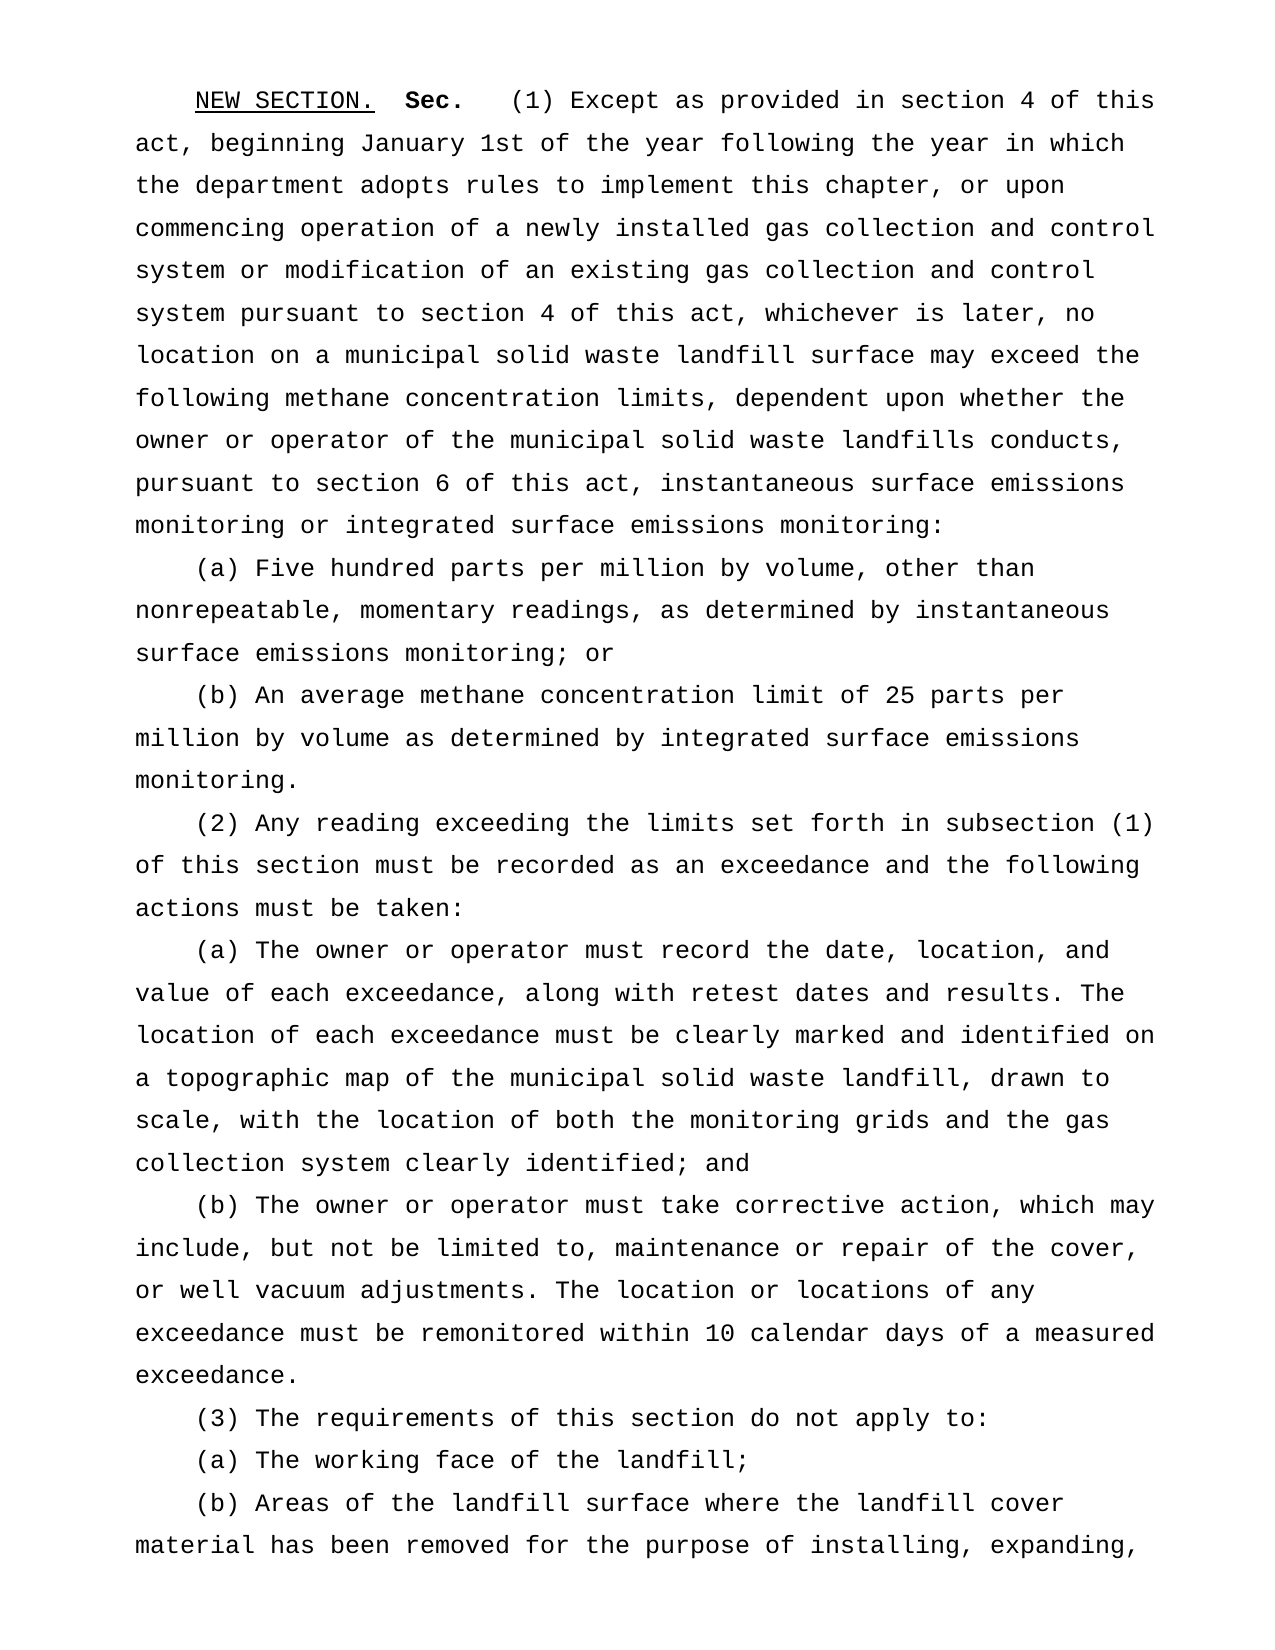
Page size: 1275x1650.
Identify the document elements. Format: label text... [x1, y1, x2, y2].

text (a) The owner or operator must record the date, location, and value of each exceedance, along with retest dates and results. The location of each exceedance must be clearly marked and identified on a topographic map of the municipal solid waste landfill, drawn to scale, with the location of both the monitoring grids and the gas collection system clearly identified; and [135, 925, 1170, 1180]
text (a) The working face of the landfill; [135, 1435, 1170, 1477]
text (3) The requirements of this section do not apply to: [135, 1392, 1170, 1435]
text NEW SECTION. Sec. (1) Except as provided in section 4 of this act, beginning January 1st of the year following the year in which the department adopts rules to implement this chapter, or upon commencing operation of a newly installed gas collection and control system or modification of an existing gas collection and control system pursuant to section 4 of this act, whichever is later, no location on a municipal solid waste landfill surface may exceed the following methane concentration limits, dependent upon whether the owner or operator of the municipal solid waste landfills conducts, pursuant to section 6 of this act, instantaneous surface emissions monitoring or integrated surface emissions monitoring: [135, 75, 1170, 542]
text (2) Any reading exceeding the limits set forth in subsection (1) of this section must be recorded as an exceedance and the following actions must be taken: [135, 797, 1170, 925]
text (b) An average methane concentration limit of 25 parts per million by volume as determined by integrated surface emissions monitoring. [135, 670, 1170, 797]
text (b) The owner or operator must take corrective action, which may include, but not be limited to, maintenance or repair of the cover, or well vacuum adjustments. The location or locations of any exceedance must be remonitored within 10 calendar days of a measured exceedance. [135, 1180, 1170, 1392]
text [135, 1477, 1170, 1562]
text (a) Five hundred parts per million by volume, other than nonrepeatable, momentary readings, as determined by instantaneous surface emissions monitoring; or [135, 542, 1170, 670]
